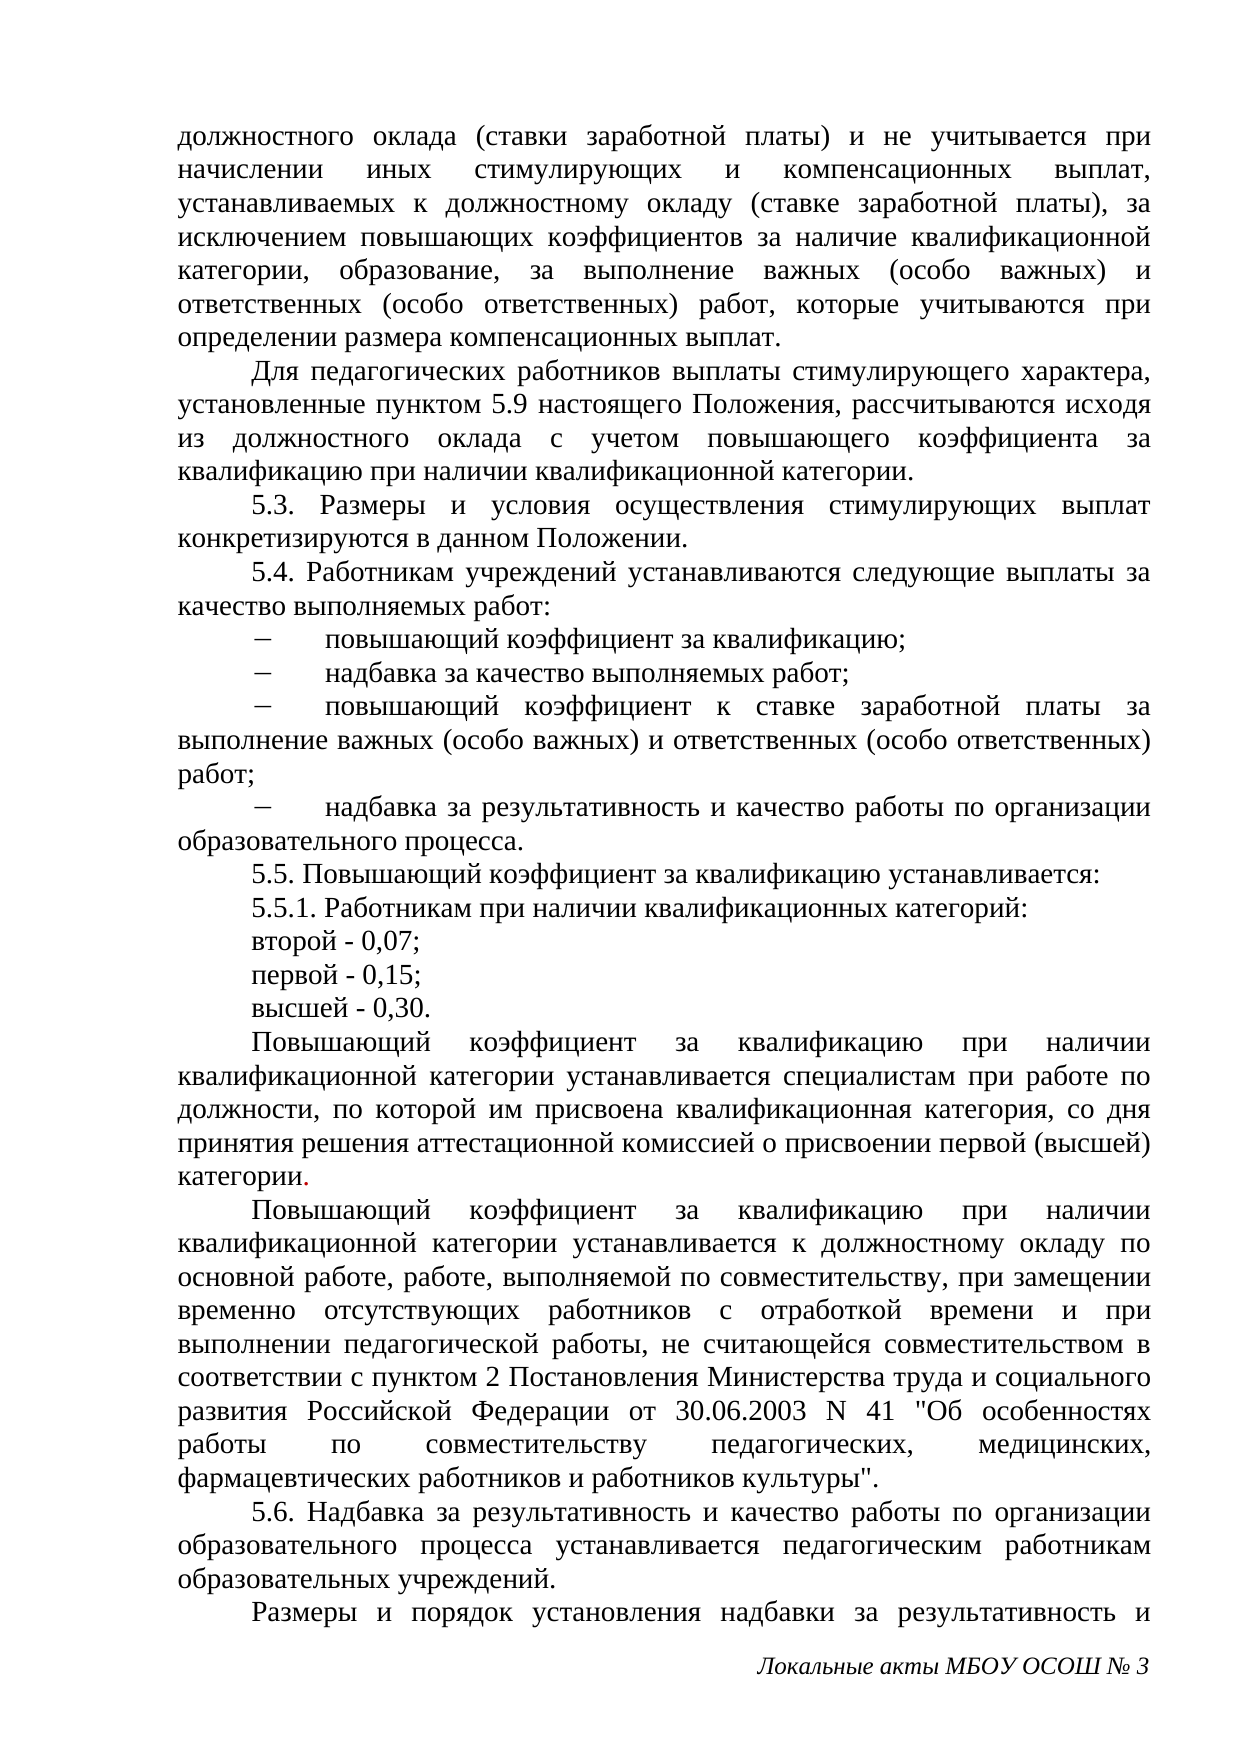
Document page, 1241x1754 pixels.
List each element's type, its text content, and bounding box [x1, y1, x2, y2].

list повышающий коэффициент к ставке заработной платы за выполнение важных (особо важных) и ответственных (особо ответственных) работ; [177, 688, 1152, 789]
list надбавка за качество выполняемых работ; [177, 655, 1152, 688]
text 5.4. Работникам учреждений устанавливаются следующие выплаты за качество выполняемых работ: [177, 554, 1152, 621]
text 5.5.1. Работникам при наличии квалификационных категорий: [177, 890, 1152, 923]
text 5.3. Размеры и условия осуществления стимулирующих выплат конкретизируются в данном Положении. [177, 487, 1152, 554]
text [177, 118, 1152, 353]
list надбавка за результативность и качество работы по организации образовательного процесса. [177, 789, 1152, 856]
list повышающий коэффициент за квалификацию; [177, 621, 1152, 655]
text 5.6. Надбавка за результативность и качество работы по организации образовательного процесса устанавливается педагогическим работникам образовательных учреждений. [177, 1494, 1152, 1594]
text высшей - 0,30. [177, 991, 1152, 1024]
text первой - 0,15; [177, 957, 1152, 991]
text второй - 0,07; [177, 923, 1152, 957]
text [177, 1594, 1152, 1628]
text Для педагогических работников выплаты стимулирующего характера, установленные пунктом 5.9 настоящего Положения, рассчитываются исходя из должностного оклада с учетом повышающего коэффициента за квалификацию при наличии квалификационной категории. [177, 353, 1152, 487]
text 5.5. Повышающий коэффициент за квалификацию устанавливается: [177, 856, 1152, 890]
text Повышающий коэффициент за квалификацию при наличии квалификационной категории устанавливается к должностному окладу по основной работе, работе, выполняемой по совместительству, при замещении временно отсутствующих работников с отработкой времени и при выполнении педагогической работы, не считающейся совместительством в соответствии с пунктом 2 Постановления Министерства труда и социального развития Российской Федерации от 30.06.2003 N 41 "Об особенностях работы по совместительству педагогических, медицинских, фармацевтических работников и работников культуры". [177, 1192, 1152, 1494]
text Повышающий коэффициент за квалификацию при наличии квалификационной категории устанавливается специалистам при работе по должности, по которой им присвоена квалификационная категория, со дня принятия решения аттестационной комиссией о присвоении первой (высшей) категории. [177, 1024, 1152, 1192]
